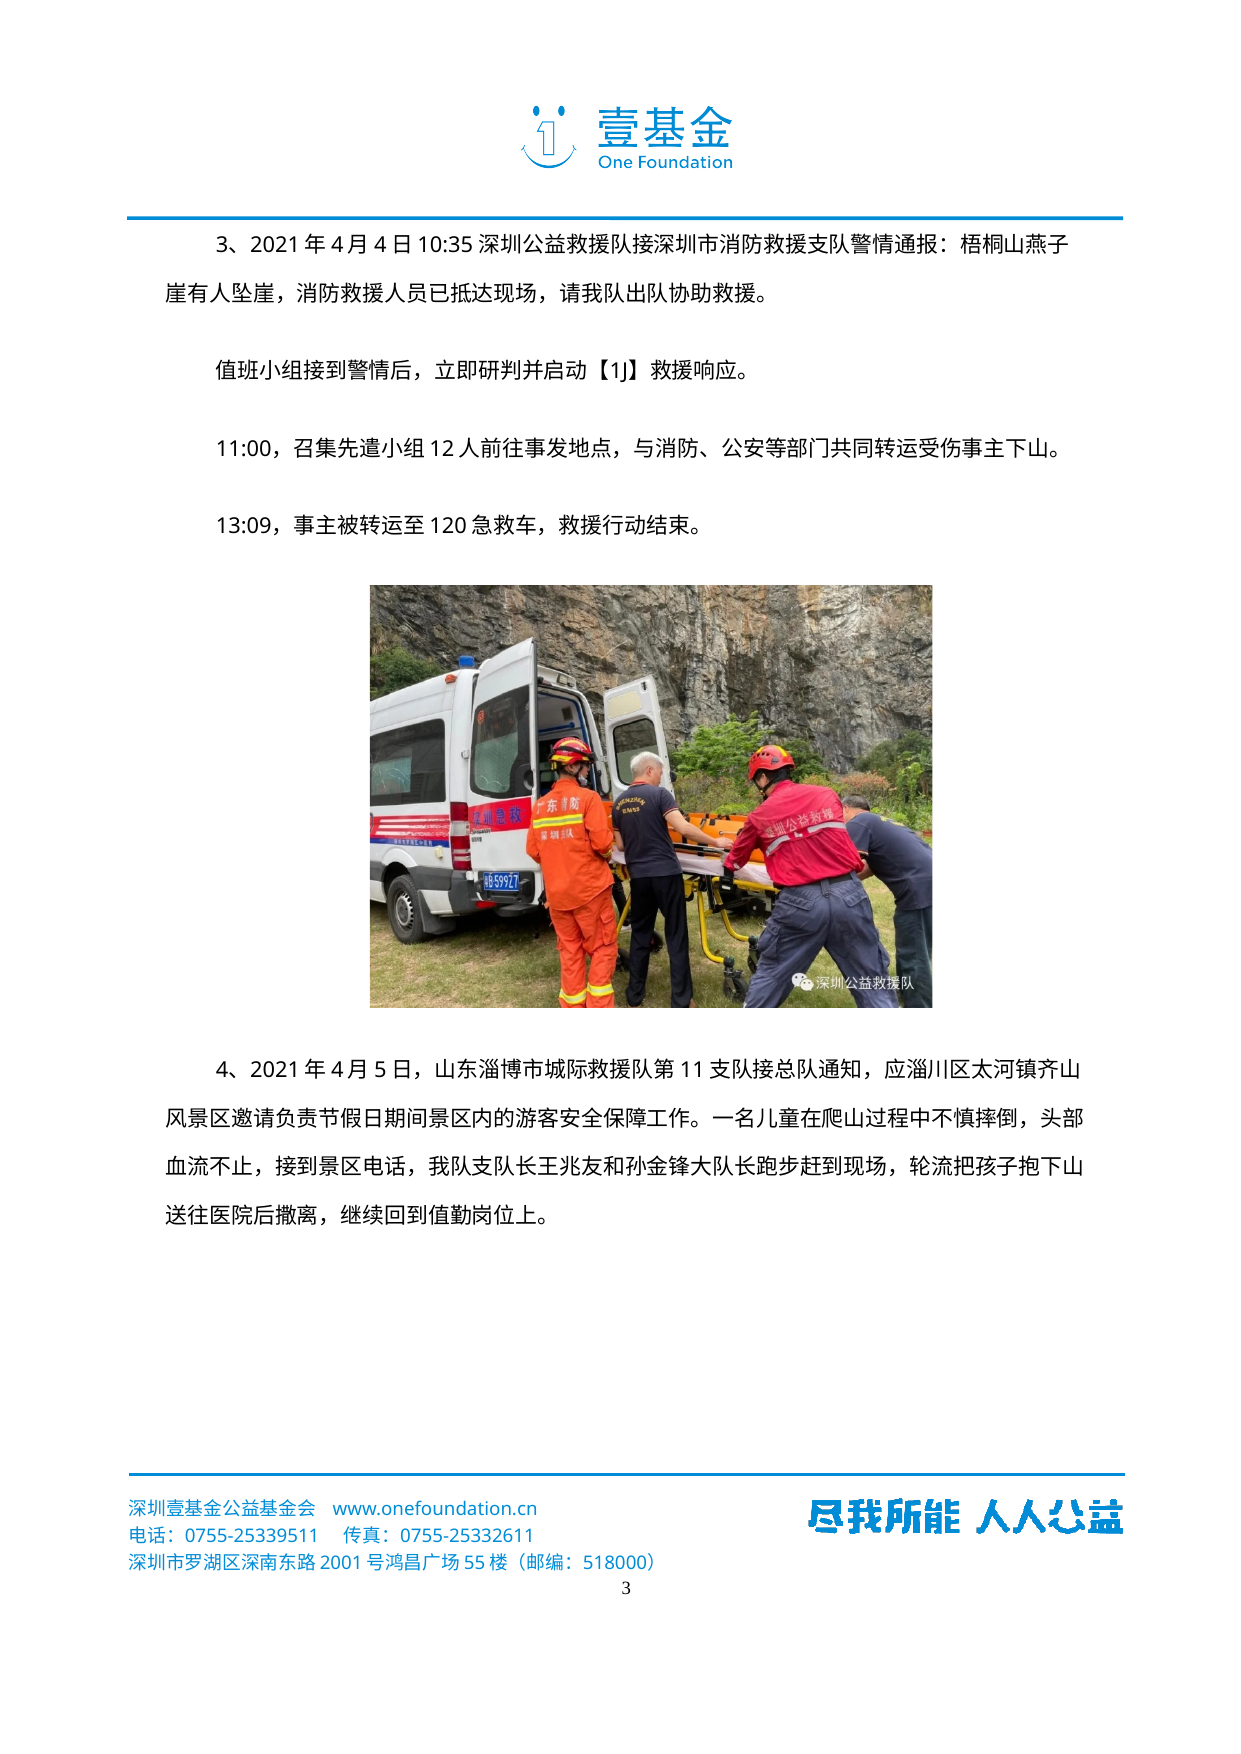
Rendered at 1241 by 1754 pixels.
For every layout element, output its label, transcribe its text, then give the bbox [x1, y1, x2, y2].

picture [405, 1562, 417, 1571]
picture [778, 1479, 1153, 1554]
picture [157, 1537, 164, 1543]
picture [261, 1558, 267, 1570]
text 4、2021年4月5日，山东淄博市城际救援队第11支队接总队通知，应淄川区太河镇齐山风景区邀请负责节假日期间景区内的游客安全保障工作。一名儿童在爬山过程中不慎摔倒，头部血流不止，接到景区电话，我队支队长王兆友和孙金锋大队长跑步赶到现场，轮流把孩子抱下山送往医院后撒离，继续回到值勤岗位上。 [165, 1051, 1087, 1230]
text 13:09，事主被转运至120急救车，救援行动结束。 [165, 508, 1087, 540]
picture [369, 585, 933, 1008]
picture [394, 1557, 403, 1567]
text 值班小组接到警情后，立即研判并启动【1J】救援响应。 [165, 353, 1087, 385]
text 11:00，召集先遣小组12人前往事发地点，与消防、公安等部门共同转运受伤事主下山。 [165, 430, 1087, 463]
text 3、2021年4月4日10:35 深圳公益救援队接深圳市消防救援支队警情通报：梧桐山燕子崖有人坠崖，消防救援人员已抵达现场，请我队出队协助救援。 [165, 227, 1087, 308]
picture [505, 90, 748, 184]
